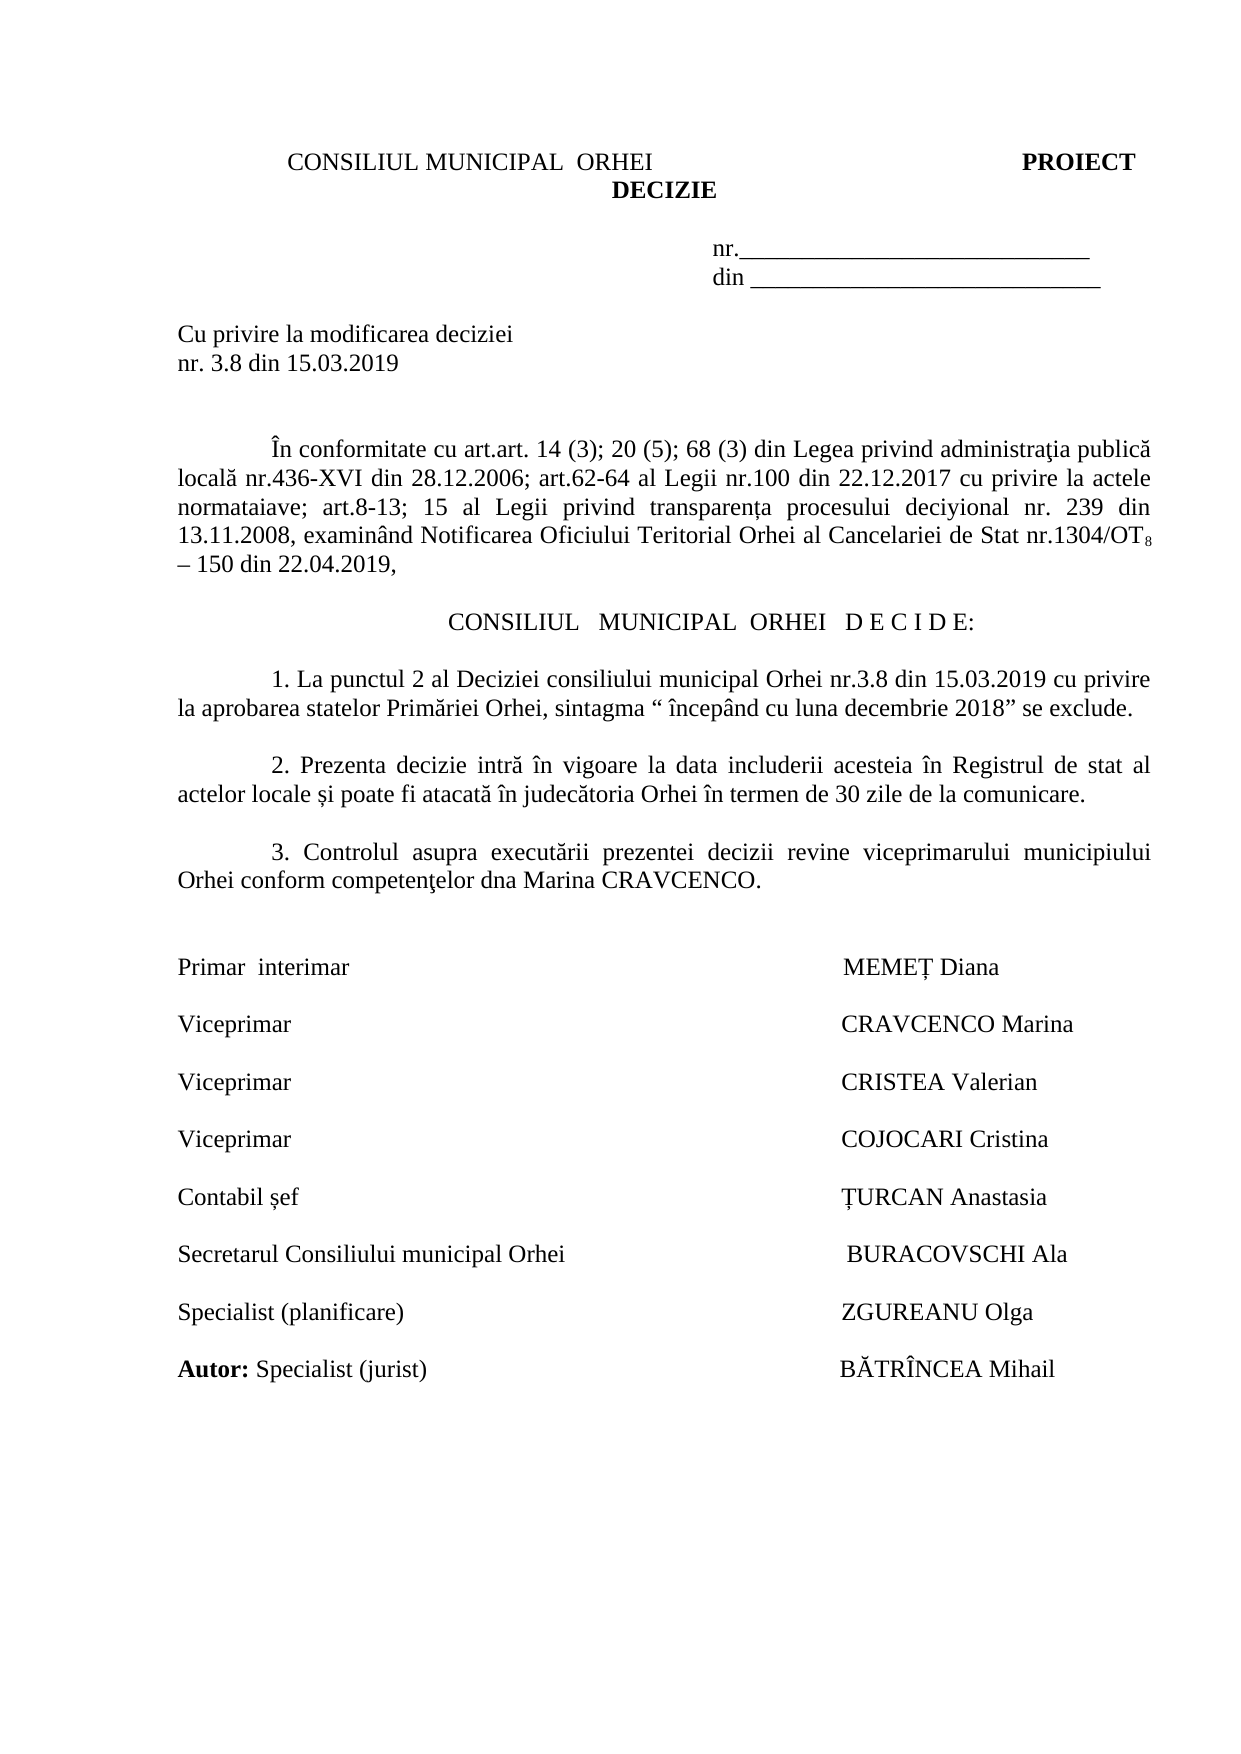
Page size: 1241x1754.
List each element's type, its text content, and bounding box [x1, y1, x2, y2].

text nr.____________________________ [271, 233, 1152, 262]
text Autor: Specialist (jurist) BĂTRÎNCEA Mihail [177, 1354, 1152, 1412]
text Viceprimar CRAVCENCO Marina [177, 1009, 1152, 1038]
text Viceprimar COJOCARI Cristina [177, 1124, 1152, 1153]
text CONSILIUL MUNICIPAL ORHEI D E C I D E: [177, 607, 1152, 636]
text Cu privire la modificarea deciziei [177, 319, 1152, 348]
text nr. 3.8 din 15.03.2019 [177, 348, 1152, 377]
text 3. Controlul asupra executării prezentei decizii revine viceprimarului municipiului Orhei conform competenţelor dna Marina CRAVCENCO. [177, 837, 1152, 894]
text din ____________________________ [271, 262, 1152, 291]
text Secretarul Consiliului municipal Orhei BURACOVSCHI Ala [177, 1239, 1152, 1268]
text 1. La punctul 2 al Deciziei consiliului municipal Orhei nr.3.8 din 15.03.2019 cu privire la aprobarea statelor Primăriei Orhei, sintagma “ începând cu luna decembrie 2018” se exclude. [177, 664, 1152, 722]
text 2. Prezenta decizie intră în vigoare la data includerii acesteia în Registrul de stat al actelor locale și poate fi atacată în judecătoria Orhei în termen de 30 zile de la comunicare. [177, 751, 1152, 808]
text Viceprimar CRISTEA Valerian [177, 1067, 1152, 1096]
text Primar interimar MEMEȚ Diana [177, 952, 1152, 981]
text În conformitate cu art.art. 14 (3); 20 (5); 68 (3) din Legea privind administraţia publică locală nr.436-XVI din 28.12.2006; art.62-64 al Legii nr.100 din 22.12.2017 cu privire la actele normataiave; art.8-13; 15 al Legii privind transparența procesului deciyional nr. 239 din 13.11.2008, examinând Notificarea Oficiului Teritorial Orhei al Cancelariei de Stat nr.1304/OT8 – 150 din 22.04.2019, [177, 434, 1152, 578]
text Contabil șef ȚURCAN Anastasia [177, 1182, 1152, 1211]
text Specialist (planificare) ZGUREANU Olga [177, 1297, 1152, 1326]
text CONSILIUL MUNICIPAL ORHEI PROIECT DECIZIE [177, 147, 1152, 204]
